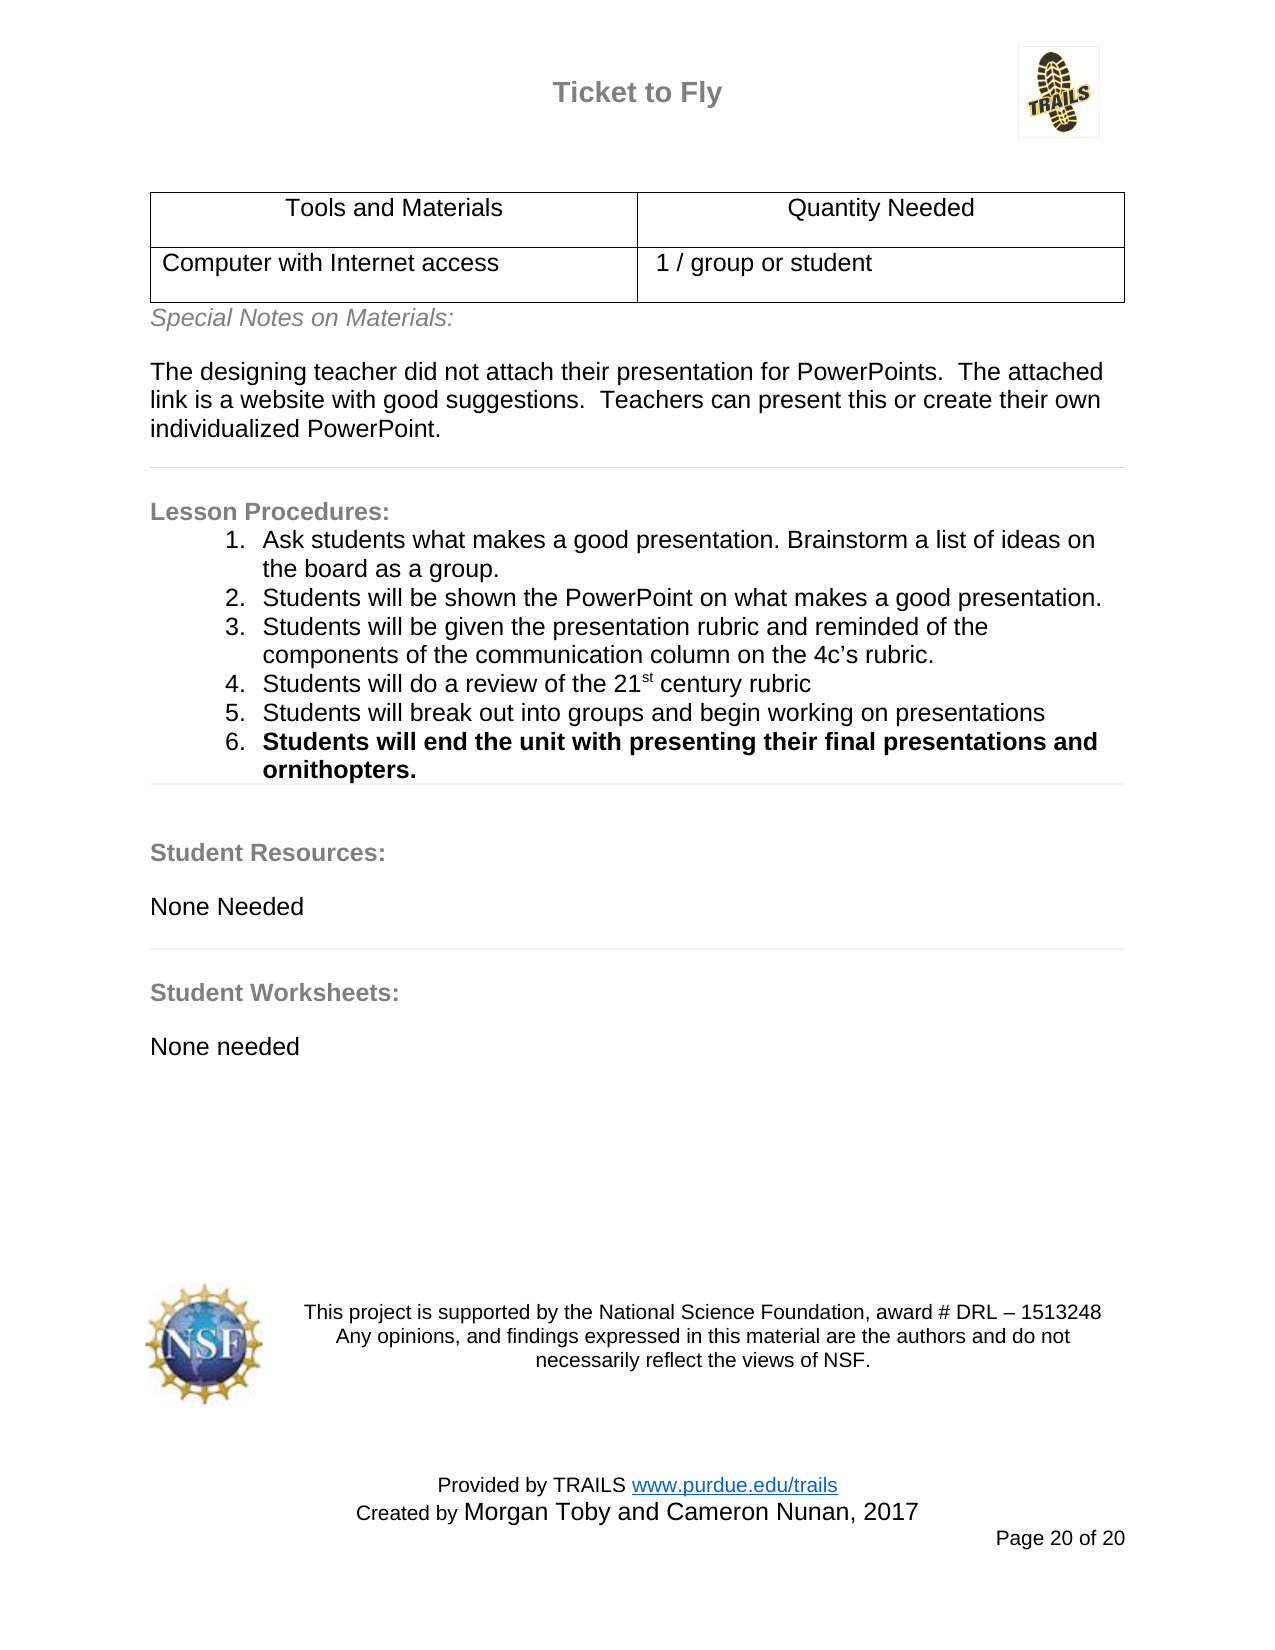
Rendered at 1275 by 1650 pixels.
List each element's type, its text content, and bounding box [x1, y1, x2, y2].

table_cell 1 / group or student [638, 248, 1124, 302]
subtitle Student Worksheets: [150, 978, 1125, 1006]
list Students will break out into groups and begin working on presentations [225, 698, 1125, 726]
list Students will be given the presentation rubric and reminded of the components of the communication column on the 4c’s rubric. [225, 611, 1125, 669]
text The designing teacher did not attach their presentation for PowerPoints. The attached link is a website with good suggestions. Teachers can present this or create their own individualized PowerPoint. [150, 356, 1125, 443]
list Students will do a review of the 21st century rubric [225, 669, 1125, 698]
list Students will end the unit with presenting their final presentations and ornithopters. [225, 726, 1125, 783]
subtitle Student Resources: [150, 838, 1125, 866]
subtitle Special Notes on Materials: [150, 303, 1125, 331]
table_header Tools and Materials [151, 193, 637, 247]
picture [1018, 46, 1100, 138]
text This project is supported by the National Science Foundation, award # DRL – 1513248 [263, 1300, 1125, 1324]
list Ask students what makes a good presentation. Brainstorm a list of ideas on the board as a group. [225, 525, 1125, 583]
table_header Quantity Needed [638, 193, 1124, 247]
table_cell Computer with Internet access [151, 248, 637, 302]
list Students will be shown the PowerPoint on what makes a good presentation. [225, 583, 1125, 611]
text Any opinions, and findings expressed in this material are the authors and do not necessarily reflect the views of NSF. [263, 1324, 1125, 1372]
text None Needed [150, 891, 1125, 920]
text None needed [150, 1031, 1125, 1060]
text Lesson Procedures: [150, 496, 1125, 525]
picture [143, 1282, 263, 1403]
